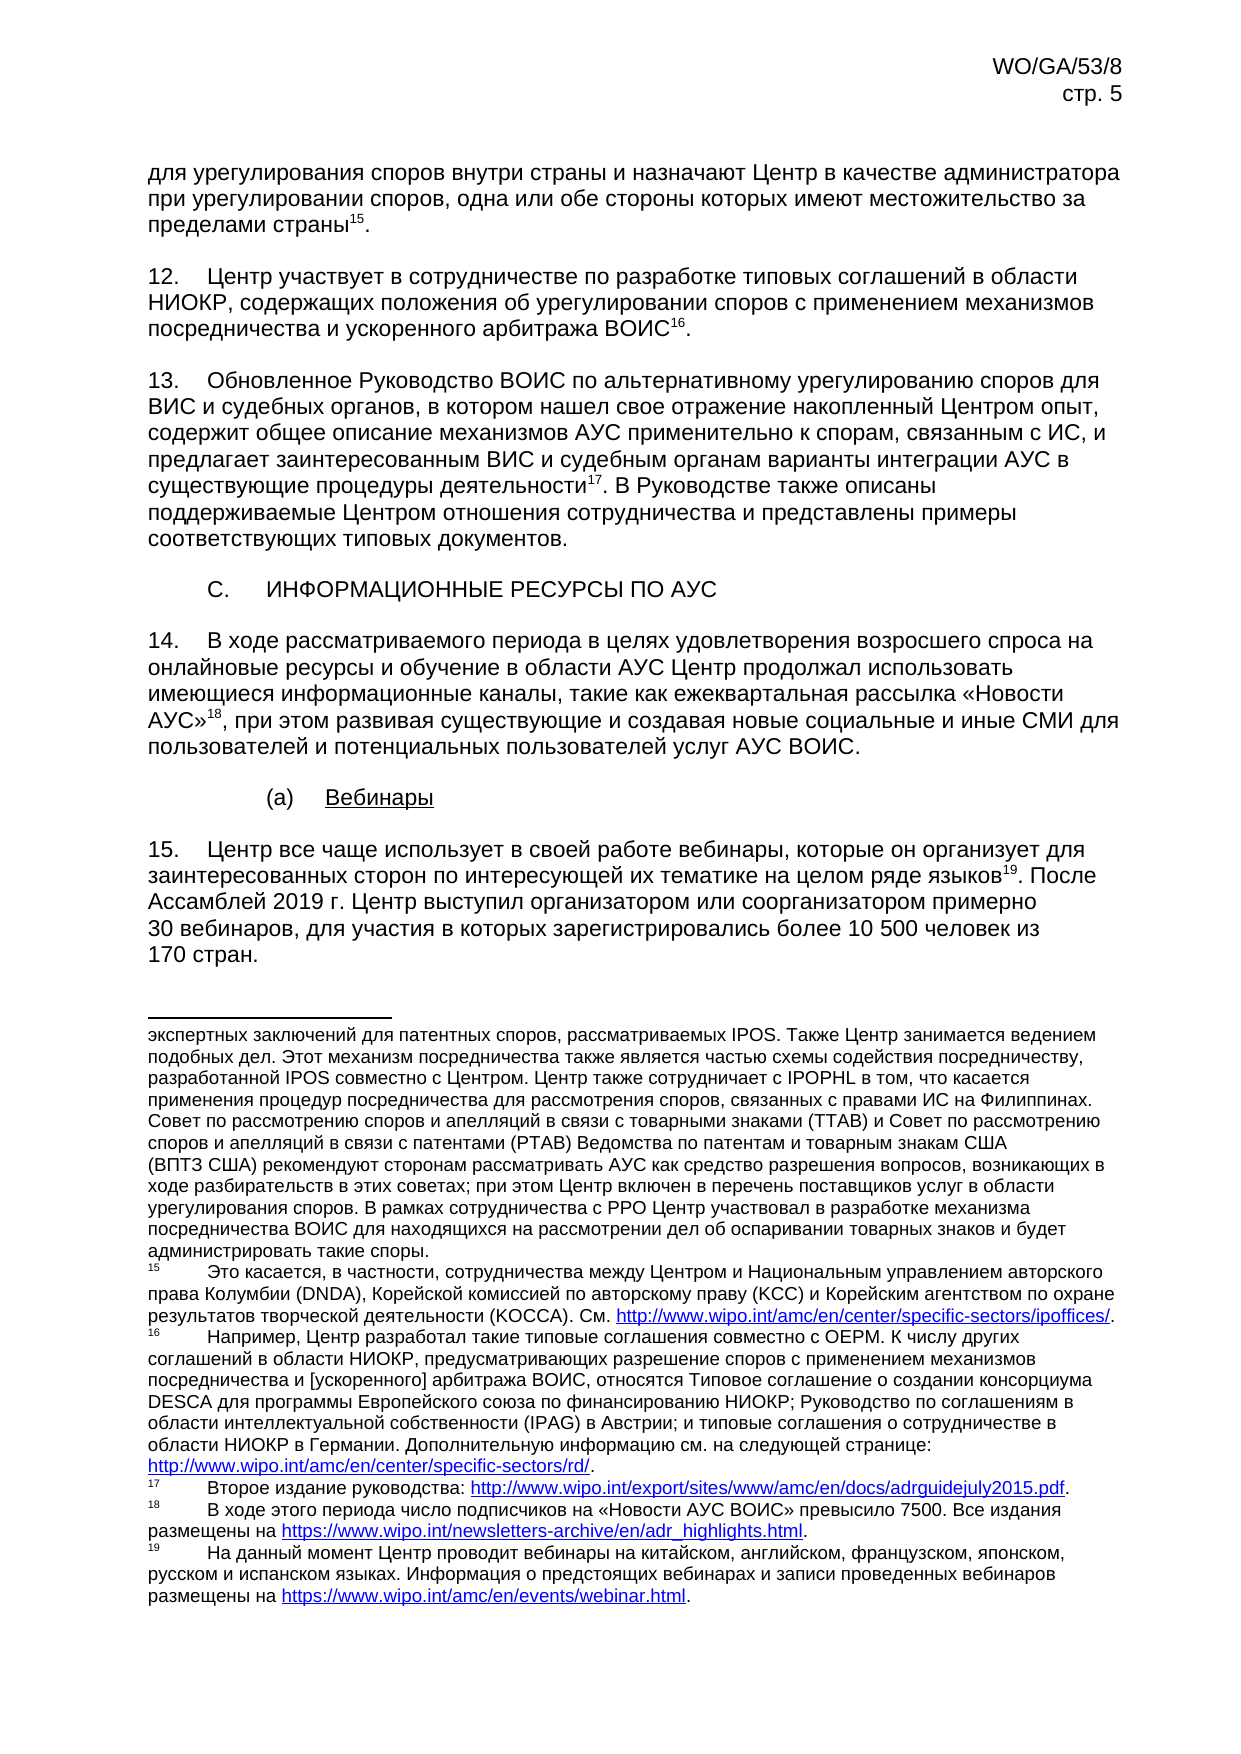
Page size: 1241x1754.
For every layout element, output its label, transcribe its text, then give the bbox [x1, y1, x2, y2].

list C. ИНФОРМАЦИОННЫЕ РЕСУРСЫ ПО АУС [207, 576, 1122, 602]
list Центр участвует в сотрудничестве по разработке типовых соглашений в области НИОКР, содержащих положения об урегулировании споров с применением механизмов посредничества и ускоренного арбитража ВОИС. [148, 263, 1122, 342]
list (a) Вебинары [207, 784, 1122, 811]
list Центр все чаще использует в своей работе вебинары, которые он организует для заинтересованных сторон по интересующей их тематике на целом ряде языков. После Ассамблей 2019 г. Центр выступил организатором или соорганизатором примерно 30 вебинаров, для участия в которых зарегистрировались более 10 500 человек из 170 стран. [148, 836, 1122, 967]
list Некоторые ведомства ИС разработали процедуры АУС для тех разбирательств, которые они ведут, в частности связанные с возражениями в отношении патентов и товарных знаков, или рекомендуют сторонам использовать подобные процедуры. Центр сотрудничал с ВИС в разработке механизмов, основанных на посредничестве и вынесении экспертных заключений в рамках таких процедур АУС. Центр также сотрудничал с ВИС в рассмотрении исков, подаваемых сторонами в рамках таких механизмов. В области авторского права некоторые ВИС используют процедуры АУС для урегулирования споров внутри страны и назначают Центр в качестве администратора при урегулировании споров, одна или обе стороны которых имеют местожительство за пределами страны. [148, 158, 1122, 238]
list Обновленное Руководство ВОИС по альтернативному урегулированию споров для ВИС и судебных органов, в котором нашел свое отражение накопленный Центром опыт, содержит общее описание механизмов АУС применительно к спорам, связанным с ИС, и предлагает заинтересованным ВИС и судебным органам варианты интеграции АУС в существующие процедуры деятельности. В Руководстве также описаны поддерживаемые Центром отношения сотрудничества и представлены примеры соответствующих типовых документов. [148, 367, 1122, 551]
list В ходе рассматриваемого периода в целях удовлетворения возросшего спроса на онлайновые ресурсы и обучение в области АУС Центр продолжал использовать имеющиеся информационные каналы, такие как ежеквартальная рассылка «Новости АУС», при этом развивая существующие и создавая новые социальные и иные СМИ для пользователей и потенциальных пользователей услуг АУС ВОИС. [148, 627, 1122, 759]
